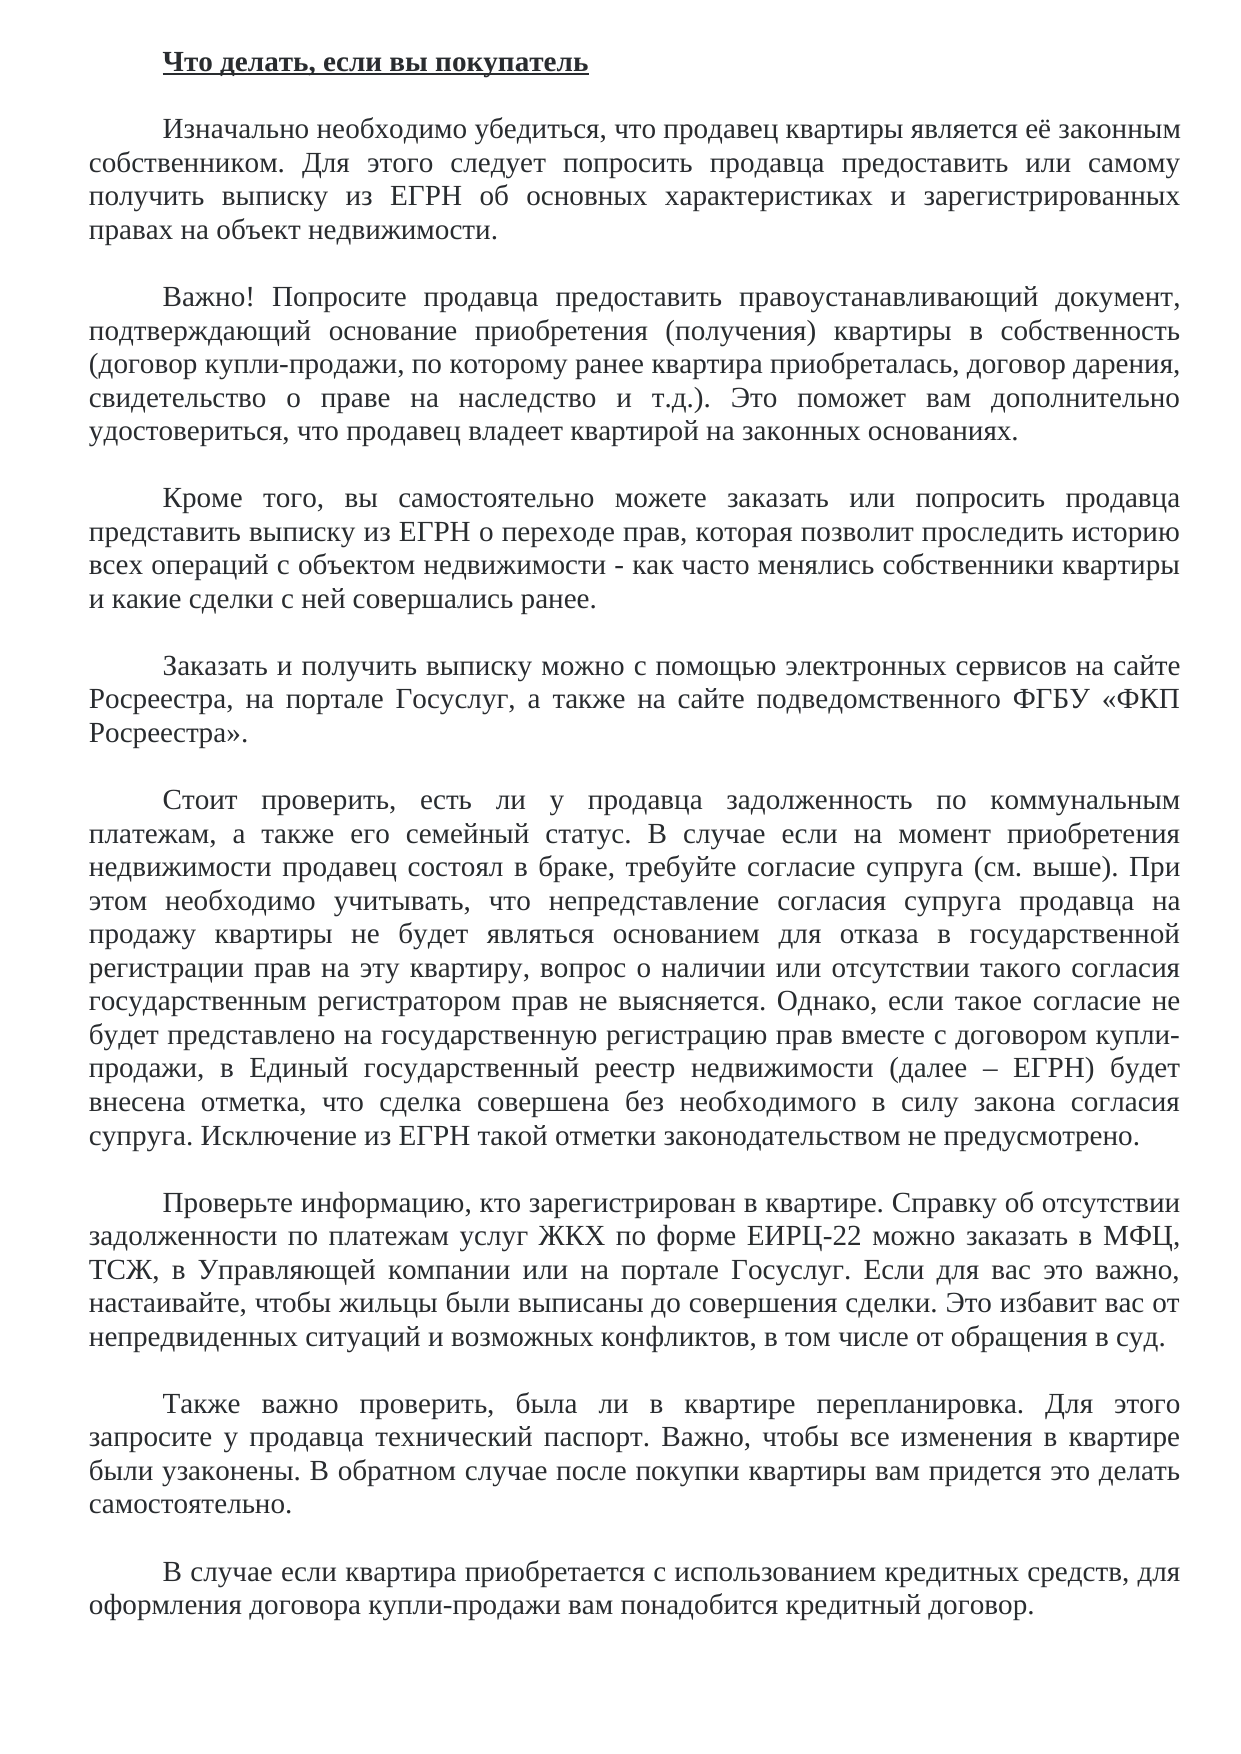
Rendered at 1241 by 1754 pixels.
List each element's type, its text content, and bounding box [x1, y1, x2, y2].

text Важно! Попросите продавца предоставить правоустанавливающий документ, подтверждающий основание приобретения (получения) квартиры в собственность (договор купли-продажи, по которому ранее квартира приобреталась, договор дарения, свидетельство о праве на наследство и т.д.). Это поможет вам дополнительно удостовериться, что продавец владеет квартирой на законных основаниях. [89, 279, 1181, 447]
text Что делать, если вы покупатель [89, 44, 1181, 78]
text Также важно проверить, была ли в квартире перепланировка. Для этого запросите у продавца технический паспорт. Важно, чтобы все изменения в квартире были узаконены. В обратном случае после покупки квартиры вам придется это делать самостоятельно. [89, 1386, 1181, 1520]
text Стоит проверить, есть ли у продавца задолженность по коммунальным платежам, а также его семейный статус. В случае если на момент приобретения недвижимости продавец состоял в браке, требуйте согласие супруга (см. выше). При этом необходимо учитывать, что непредставление согласия супруга продавца на продажу квартиры не будет являться основанием для отказа в государственной регистрации прав на эту квартиру, вопрос о наличии или отсутствии такого согласия государственным регистратором прав не выясняется. Однако, если такое согласие не будет представлено на государственную регистрацию прав вместе с договором купли-продажи, в Единый государственный реестр недвижимости (далее – ЕГРН) будет внесена отметка, что сделка совершена без необходимого в силу закона согласия супруга. Исключение из ЕГРН такой отметки законодательством не предусмотрено. [89, 782, 1181, 1151]
text Проверьте информацию, кто зарегистрирован в квартире. Справку об отсутствии задолженности по платежам услуг ЖКХ по форме ЕИРЦ-22 можно заказать в МФЦ, ТСЖ, в Управляющей компании или на портале Госуслуг. Если для вас это важно, настаивайте, чтобы жильцы были выписаны до совершения сделки. Это избавит вас от непредвиденных ситуаций и возможных конфликтов, в том числе от обращения в суд. [89, 1185, 1181, 1352]
text В случае если квартира приобретается с использованием кредитных средств, для оформления договора купли-продажи вам понадобится кредитный договор. [89, 1554, 1181, 1621]
text Заказать и получить выписку можно с помощью электронных сервисов на сайте Росреестра, на портале Госуслуг, а также на сайте подведомственного ФГБУ «ФКП Росреестра». [89, 648, 1181, 749]
text Кроме того, вы самостоятельно можете заказать или попросить продавца представить выписку из ЕГРН о переходе прав, которая позволит проследить историю всех операций с объектом недвижимости - как часто менялись собственники квартиры и какие сделки с ней совершались ранее. [89, 480, 1181, 614]
text Изначально необходимо убедиться, что продавец квартиры является её законным собственником. Для этого следует попросить продавца предоставить или самому получить выписку из ЕГРН об основных характеристиках и зарегистрированных правах на объект недвижимости. [89, 111, 1181, 246]
